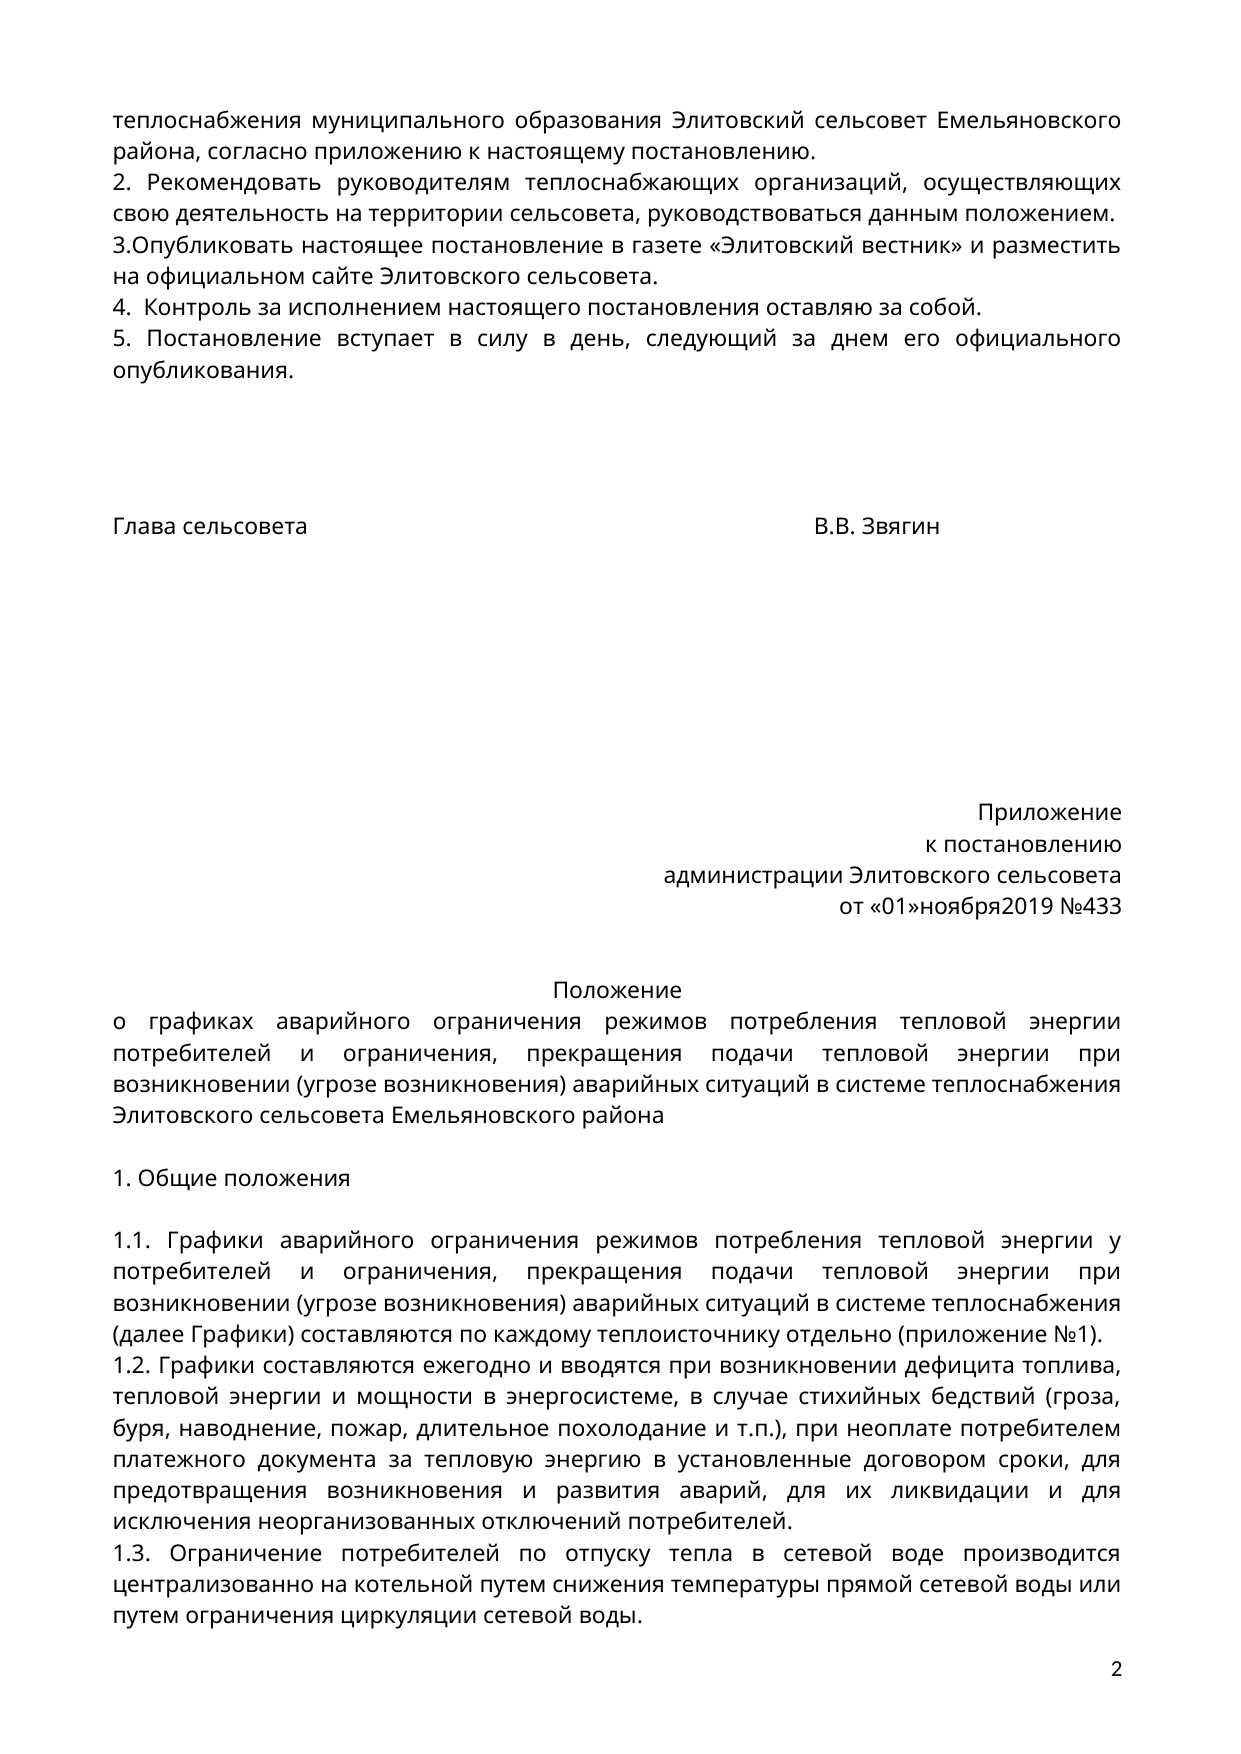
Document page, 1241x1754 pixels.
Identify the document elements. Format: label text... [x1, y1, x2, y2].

text 1.3. Ограничение потребителей по отпуску тепла в сетевой воде производится централизованно на котельной путем снижения температуры прямой сетевой воды или путем ограничения циркуляции сетевой воды. [112, 1536, 1122, 1630]
text 1. Общие положения [112, 1161, 1122, 1193]
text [112, 103, 1122, 166]
text администрации Элитовского сельсовета [112, 859, 1122, 890]
text 5. Постановление вступает в силу в день, следующий за днем его официального опубликования. [112, 322, 1122, 385]
text 3.Опубликовать настоящее постановление в газете «Элитовский вестник» и разместить на официальном сайте Элитовского сельсовета. [112, 228, 1122, 291]
text от «01»ноября2019 №433 [112, 890, 1122, 921]
text о графиках аварийного ограничения режимов потребления тепловой энергии потребителей и ограничения, прекращения подачи тепловой энергии при возникновении (угрозе возникновения) аварийных ситуаций в системе теплоснабжения Элитовского сельсовета Емельяновского района [112, 1005, 1122, 1130]
text Положение [112, 974, 1122, 1005]
text 1.2. Графики составляются ежегодно и вводятся при возникновении дефицита топлива, тепловой энергии и мощности в энергосистеме, в случае стихийных бедствий (гроза, буря, наводнение, пожар, длительное похолодание и т.п.), при неоплате потребителем платежного документа за тепловую энергию в установленные договором сроки, для предотвращения возникновения и развития аварий, для их ликвидации и для исключения неорганизованных отключений потребителей. [112, 1349, 1122, 1536]
text 2. Рекомендовать руководителям теплоснабжающих организаций, осуществляющих свою деятельность на территории сельсовета, руководствоваться данным положением. [112, 166, 1122, 228]
text Приложение [112, 796, 1122, 827]
text 1.1. Графики аварийного ограничения режимов потребления тепловой энергии у потребителей и ограничения, прекращения подачи тепловой энергии при возникновении (угрозе возникновения) аварийных ситуаций в системе теплоснабжения (далее Графики) составляются по каждому теплоисточнику отдельно (приложение №1). [112, 1224, 1122, 1349]
text Глава сельсовета В.В. Звягин [112, 510, 1122, 541]
text к постановлению [112, 827, 1122, 859]
text 4. Контроль за исполнением настоящего постановления оставляю за собой. [112, 291, 1122, 322]
